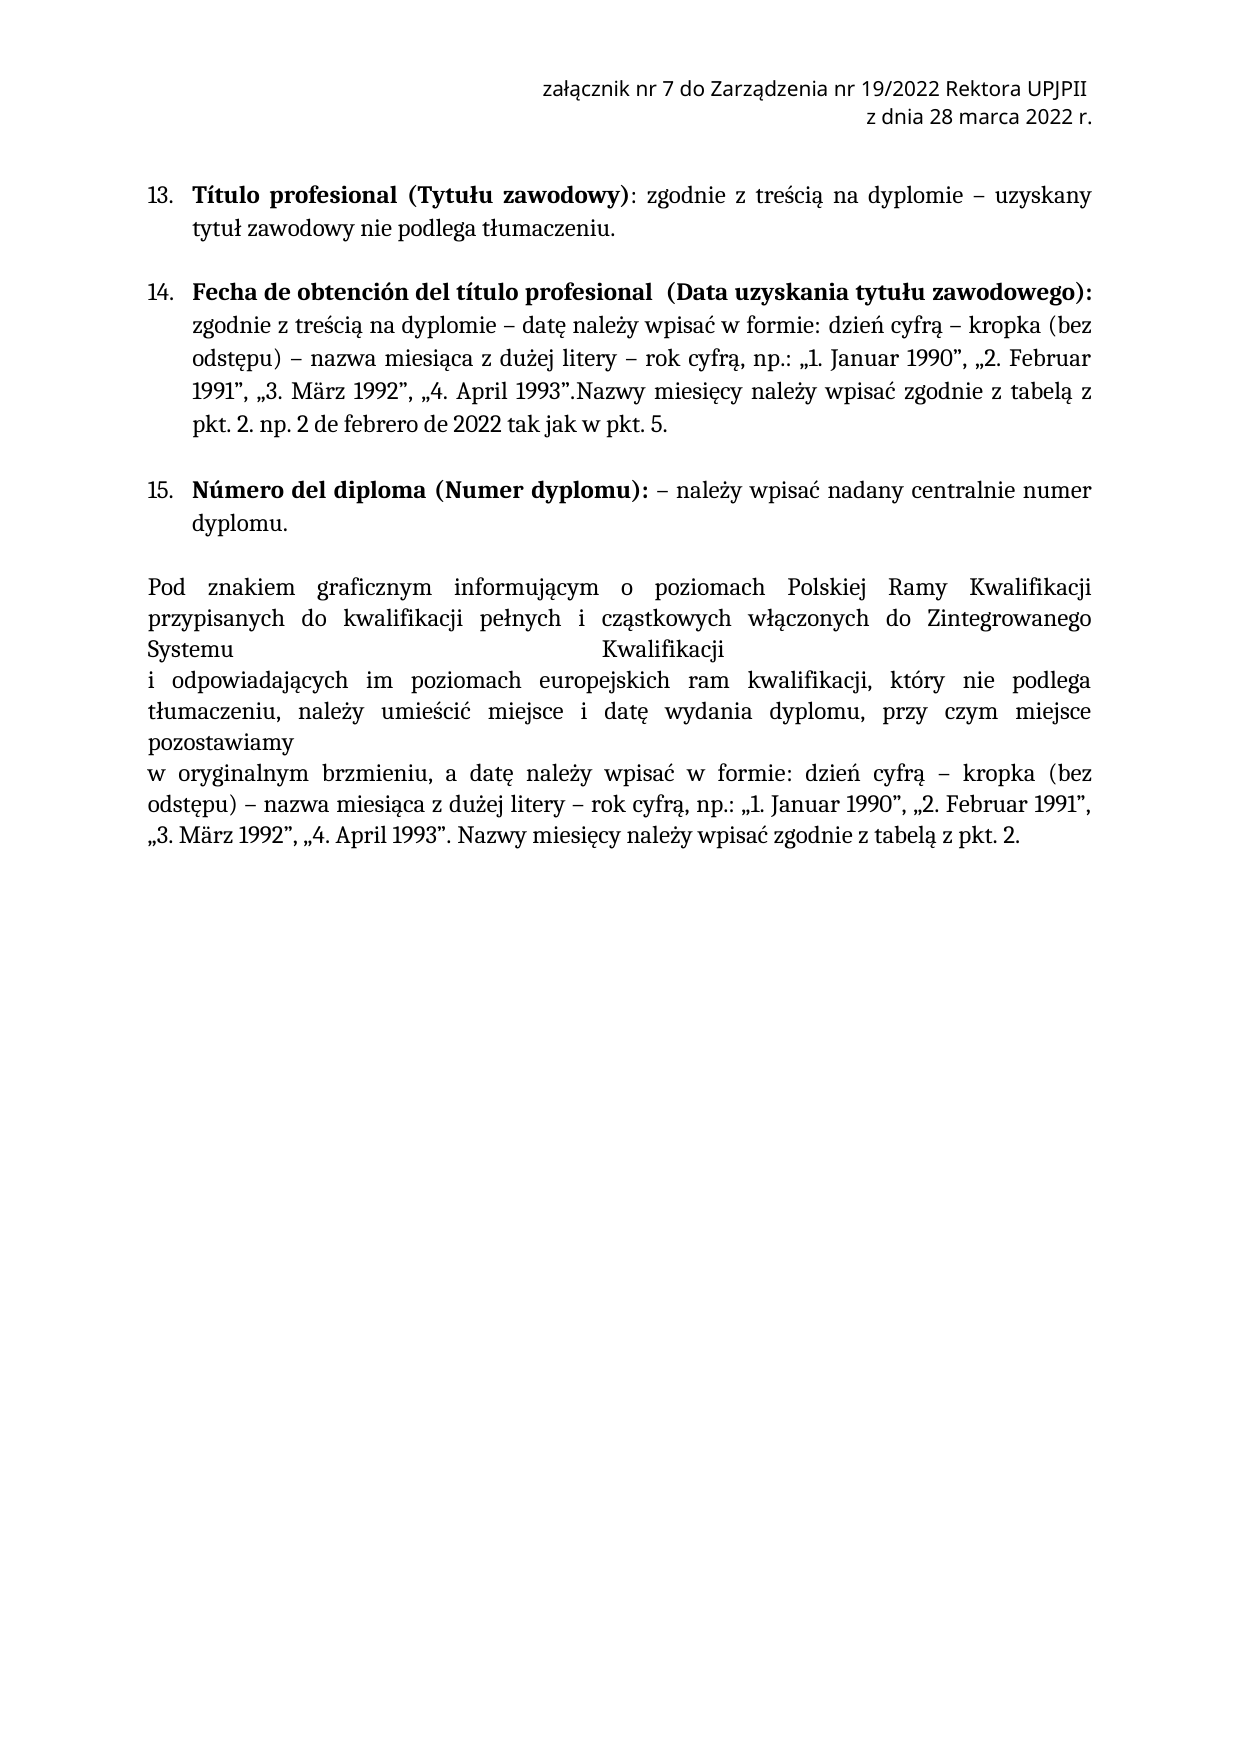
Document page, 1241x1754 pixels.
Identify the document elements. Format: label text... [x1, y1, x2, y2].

list Número del diploma (Numer dyplomu): – należy wpisać nadany centralnie numer dyplomu. [148, 476, 1093, 538]
text Pod znakiem graficznym informującym o poziomach Polskiej Ramy Kwalifikacji przypisanych do kwalifikacji pełnych i cząstkowych włączonych do Zintegrowanego Systemu Kwalifikacji i odpowiadających im poziomach europejskich ram kwalifikacji, który nie podlega tłumaczeniu, należy umieścić miejsce i datę wydania dyplomu, przy czym miejsce pozostawiamy w oryginalnym brzmieniu, a datę należy wpisać w formie: dzień cyfrą – kropka (bez odstępu) – nazwa miesiąca z dużej litery – rok cyfrą, np.: „1. Januar 1990”, „2. Februar 1991”, „3. März 1992”, „4. April 1993”. Nazwy miesięcy należy wpisać zgodnie z tabelą z pkt. 2. [148, 573, 1093, 850]
list Fecha de obtención del título profesional (Data uzyskania tytułu zawodowego): zgodnie z treścią na dyplomie – datę należy wpisać w formie: dzień cyfrą – kropka (bez odstępu) – nazwa miesiąca z dużej litery – rok cyfrą, np.: „1. Januar 1990”, „2. Februar 1991”, „3. März 1992”, „4. April 1993”.Nazwy miesięcy należy wpisać zgodnie z tabelą z pkt. 2. np. 2 de febrero de 2022 tak jak w pkt. 5. [148, 278, 1093, 438]
list Título profesional (Tytułu zawodowy): zgodnie z treścią na dyplomie – uzyskany tytuł zawodowy nie podlega tłumaczeniu. [148, 181, 1093, 242]
